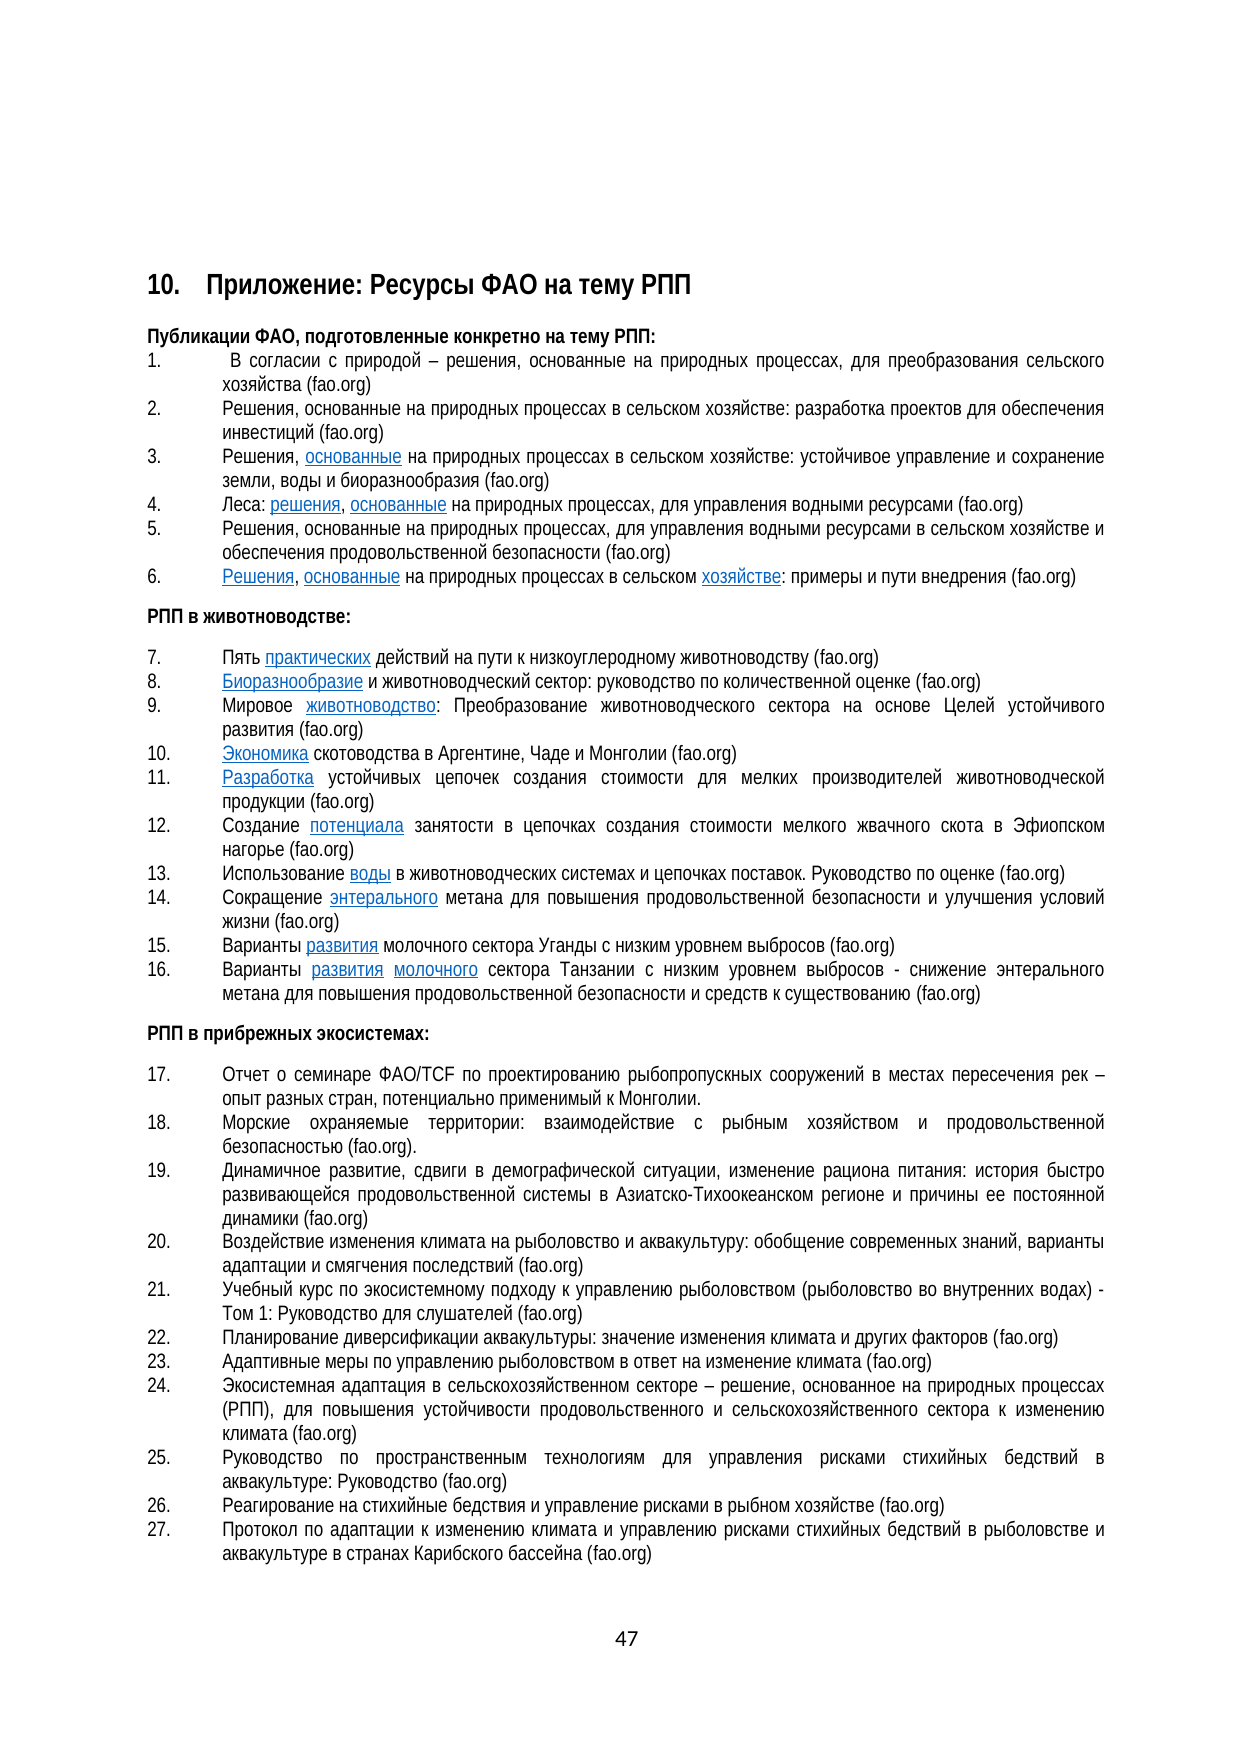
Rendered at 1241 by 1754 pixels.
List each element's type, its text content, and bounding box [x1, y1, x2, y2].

list Использование воды в животноводческих системах и цепочках поставок. Руководство по оценке (fao.org) [147, 861, 1106, 884]
list Учебный курс по экосистемному подходу к управлению рыболовством (рыболовство во внутренних водах) - Том 1: Руководство для слушателей (fao.org) [147, 1277, 1106, 1325]
subtitle Приложение: Ресурсы ФАО на тему РПП [147, 267, 1106, 300]
list Динамичное развитие, сдвиги в демографической ситуации, изменение рациона питания: история быстро развивающейся продовольственной системы в Азиатско-Тихоокеанском регионе и причины ее постоянной динамики (fao.org) [147, 1157, 1106, 1229]
list Протокол по адаптации к изменению климата и управлению рисками стихийных бедствий в рыболовстве и аквакультуре в странах Карибского бассейна (fao.org) [147, 1517, 1106, 1565]
list Экосистемная адаптация в сельскохозяйственном секторе – решение, основанное на природных процессах (РПП), для повышения устойчивости продовольственного и сельскохозяйственного сектора к изменению климата (fao.org) [147, 1373, 1106, 1445]
text РПП в прибрежных экосистемах: [147, 1021, 1106, 1045]
list Отчет о семинаре ФАО/TCF по проектированию рыбопропускных сооружений в местах пересечения рек – опыт разных стран, потенциально применимый к Монголии. [147, 1062, 1106, 1109]
list Реагирование на стихийные бедствия и управление рисками в рыбном хозяйстве (fao.org) [147, 1493, 1106, 1517]
list Создание потенциала занятости в цепочках создания стоимости мелкого жвачного скота в Эфиопском нагорье (fao.org) [147, 813, 1106, 861]
list Адаптивные меры по управлению рыболовством в ответ на изменение климата (fao.org) [147, 1349, 1106, 1373]
list Леса: решения, основанные на природных процессах, для управления водными ресурсами (fao.org) [147, 492, 1106, 516]
text РПП в животноводстве: [147, 604, 1106, 628]
list Экономика скотоводства в Аргентине, Чаде и Монголии (fao.org) [147, 741, 1106, 765]
list Воздействие изменения климата на рыболовство и аквакультуру: обобщение современных знаний, варианты адаптации и смягчения последствий (fao.org) [147, 1229, 1106, 1277]
list Варианты развития молочного сектора Уганды с низким уровнем выбросов (fao.org) [147, 932, 1106, 956]
list Биоразнообразие и животноводческий сектор: руководство по количественной оценке (fao.org) [147, 669, 1106, 693]
list Решения, основанные на природных процессах в сельском хозяйстве: устойчивое управление и сохранение земли, воды и биоразнообразия (fao.org) [147, 444, 1106, 492]
list Разработка устойчивых цепочек создания стоимости для мелких производителей животноводческой продукции (fao.org) [147, 765, 1106, 813]
list Планирование диверсификации аквакультуры: значение изменения климата и других факторов (fao.org) [147, 1325, 1106, 1349]
list Мировое животноводство: Преобразование животноводческого сектора на основе Целей устойчивого развития (fao.org) [147, 693, 1106, 741]
list Варианты развития молочного сектора Танзании с низким уровнем выбросов - снижение энтерального метана для повышения продовольственной безопасности и средств к существованию (fao.org) [147, 956, 1106, 1004]
list Решения, основанные на природных процессах в сельском хозяйстве: примеры и пути внедрения (fao.org) [147, 564, 1106, 588]
list Руководство по пространственным технологиям для управления рисками стихийных бедствий в аквакультуре: Руководство (fao.org) [147, 1445, 1106, 1493]
list В согласии с природой – решения, основанные на природных процессах, для преобразования сельского хозяйства (fao.org) [147, 348, 1106, 396]
text Публикации ФАО, подготовленные конкретно на тему РПП: [147, 324, 1106, 348]
list Решения, основанные на природных процессах, для управления водными ресурсами в сельском хозяйстве и обеспечения продовольственной безопасности (fao.org) [147, 516, 1106, 564]
list Сокращение энтерального метана для повышения продовольственной безопасности и улучшения условий жизни (fao.org) [147, 884, 1106, 932]
list Решения, основанные на природных процессах в сельском хозяйстве: разработка проектов для обеспечения инвестиций (fao.org) [147, 396, 1106, 444]
list Морские охраняемые территории: взаимодействие с рыбным хозяйством и продовольственной безопасностью (fao.org). [147, 1109, 1106, 1157]
list Пять практических действий на пути к низкоуглеродному животноводству (fao.org) [147, 645, 1106, 669]
